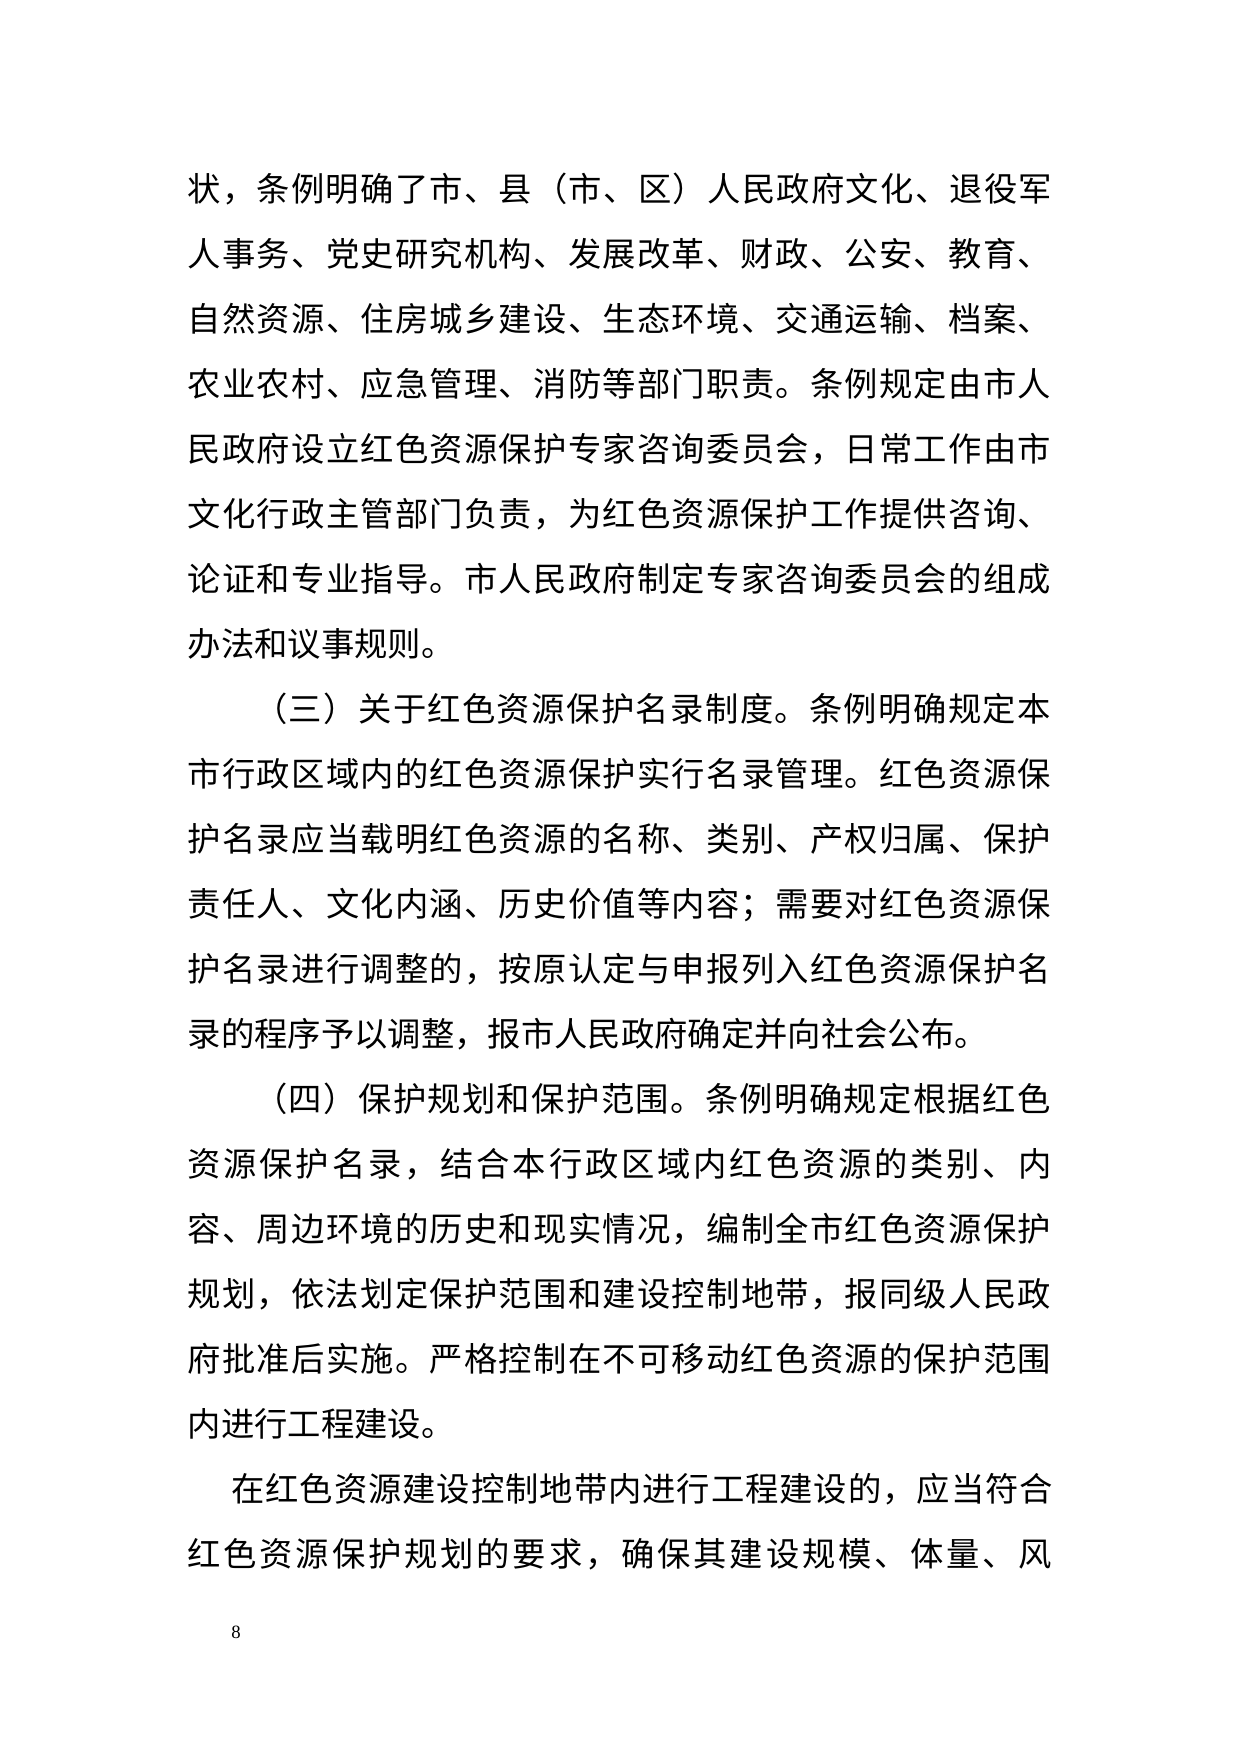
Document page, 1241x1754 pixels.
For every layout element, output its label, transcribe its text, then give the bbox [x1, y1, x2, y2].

text （四）保护规划和保护范围。条例明确规定根据红色资源保护名录，结合本行政区域内红色资源的类别、内容、周边环境的历史和现实情况，编制全市红色资源保护规划，依法划定保护范围和建设控制地带，报同级人民政府批准后实施。严格控制在不可移动红色资源的保护范围内进行工程建设。 [187, 1064, 1053, 1454]
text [187, 1454, 1053, 1584]
text （三）关于红色资源保护名录制度。条例明确规定本市行政区域内的红色资源保护实行名录管理。红色资源保护名录应当载明红色资源的名称、类别、产权归属、保护责任人、文化内涵、历史价值等内容；需要对红色资源保护名录进行调整的，按原认定与申报列入红色资源保护名录的程序予以调整，报市人民政府确定并向社会公布。 [187, 674, 1053, 1064]
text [187, 154, 1053, 674]
